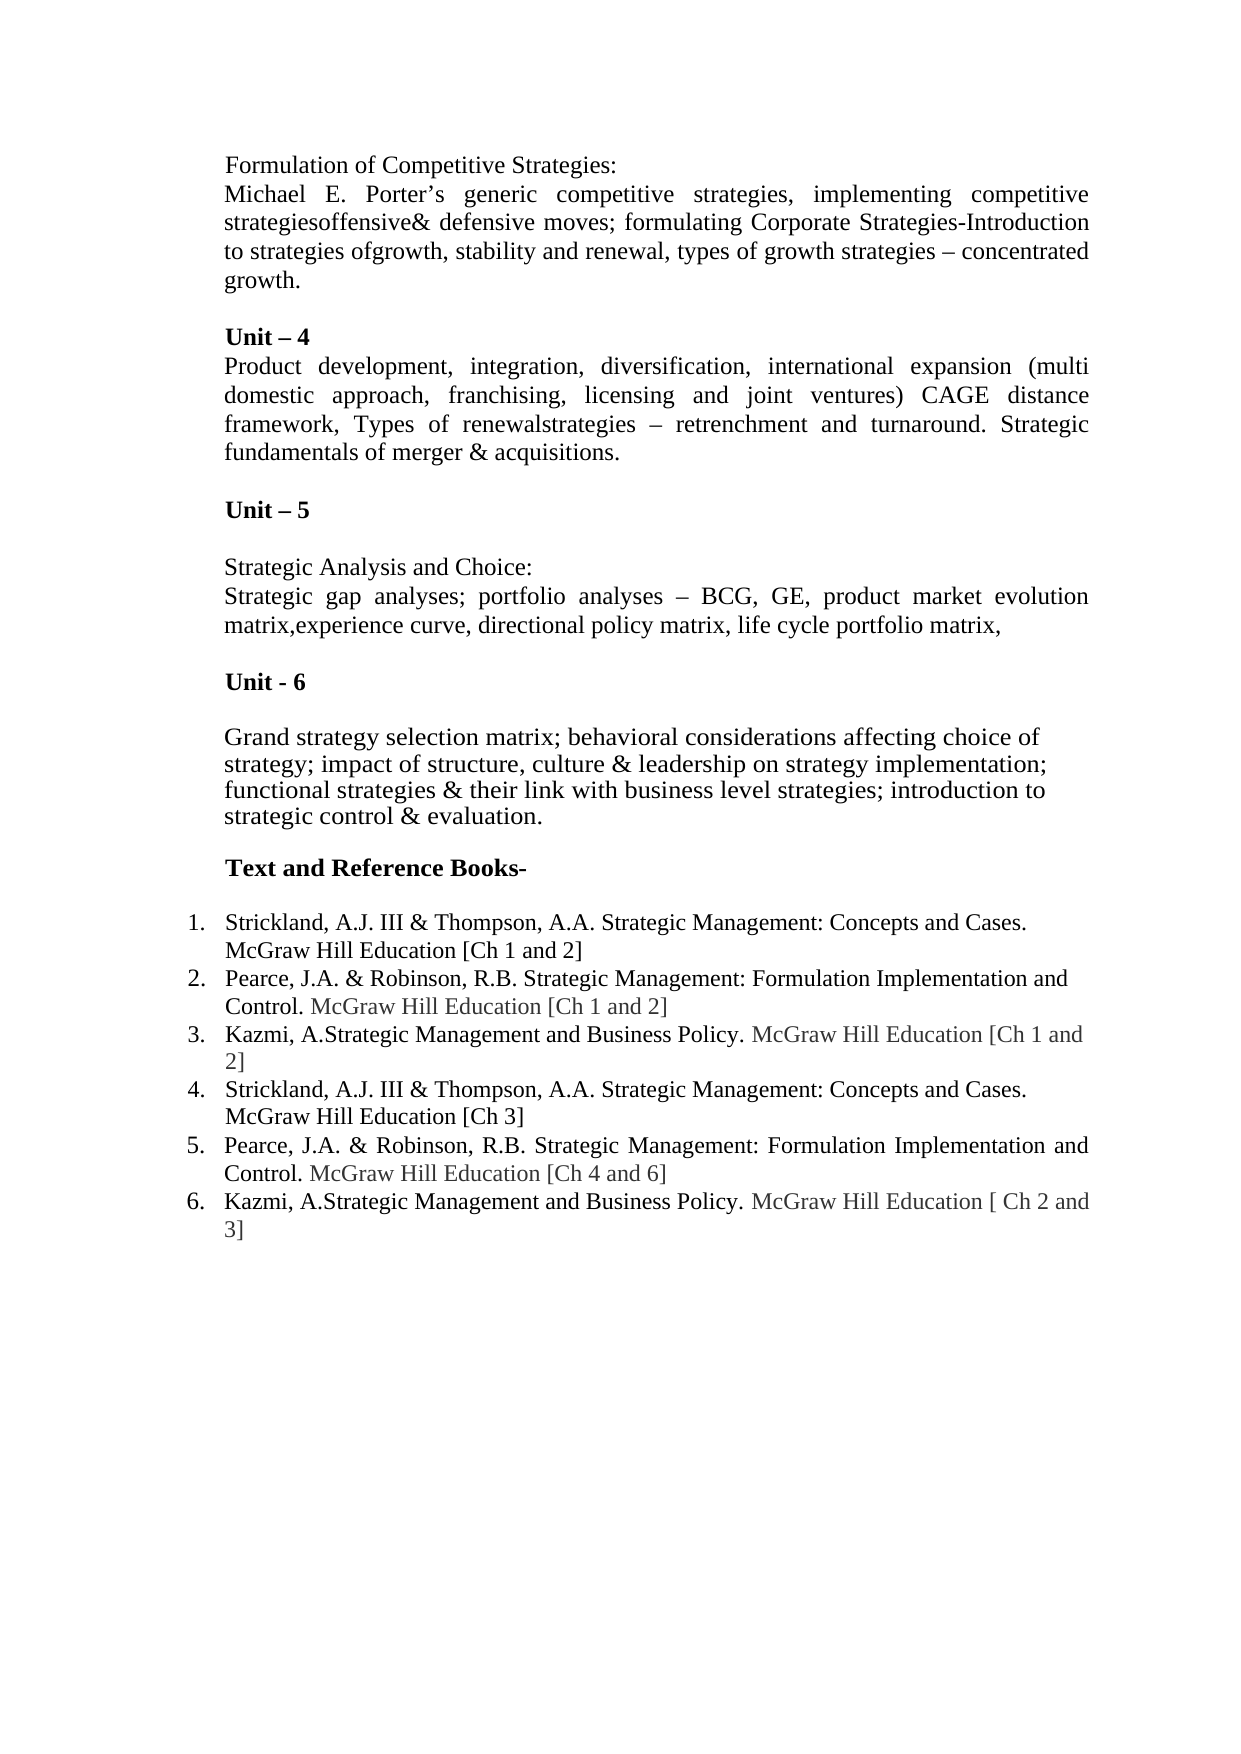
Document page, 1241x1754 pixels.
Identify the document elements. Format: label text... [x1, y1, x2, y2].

text Unit – 5 [150, 495, 1090, 524]
text Unit – 4 [150, 322, 1090, 351]
list Kazmi, A.Strategic Management and Business Policy. McGraw Hill Education [Ch 1 and 2] [187, 1019, 1090, 1075]
list Pearce, J.A. & Robinson, R.B. Strategic Management: Formulation Implementation and Control. McGraw Hill Education [Ch 1 and 2] [187, 963, 1090, 1019]
list Strickland, A.J. III & Thompson, A.A. Strategic Management: Concepts and Cases. McGraw Hill Education [Ch 1 and 2] [187, 908, 1090, 963]
text Grand strategy selection matrix; behavioral considerations affecting choice of strategy; impact of structure, culture & leadership on strategy implementation; functional strategies & their link with business level strategies; introduction to strategic control & evaluation. [224, 725, 1090, 829]
text Product development, integration, diversification, international expansion (multi domestic approach, franchising, licensing and joint ventures) CAGE distance framework, Types of renewalstrategies – retrenchment and turnaround. Strategic fundamentals of merger & acquisitions. [224, 351, 1090, 466]
text Strategic Analysis and Choice: [224, 552, 1090, 581]
list Strickland, A.J. III & Thompson, A.A. Strategic Management: Concepts and Cases. McGraw Hill Education [Ch 3] [187, 1075, 1090, 1130]
text Formulation of Competitive Strategies: [150, 150, 1090, 179]
list Kazmi, A.Strategic Management and Business Policy. McGraw Hill Education [ Ch 2 and 3] [186, 1186, 1090, 1243]
list Pearce, J.A. & Robinson, R.B. Strategic Management: Formulation Implementation and Control. McGraw Hill Education [Ch 4 and 6] [186, 1130, 1090, 1186]
text Michael E. Porter’s generic competitive strategies, implementing competitive strategiesoffensive& defensive moves; formulating Corporate Strategies-Introduction to strategies ofgrowth, stability and renewal, types of growth strategies – concentrated growth. [224, 179, 1090, 294]
text Strategic gap analyses; portfolio analyses – BCG, GE, product market evolution matrix,experience curve, directional policy matrix, life cycle portfolio matrix, [224, 581, 1090, 639]
text Unit - 6 [150, 667, 1090, 696]
text Text and Reference Books- [150, 856, 1090, 882]
